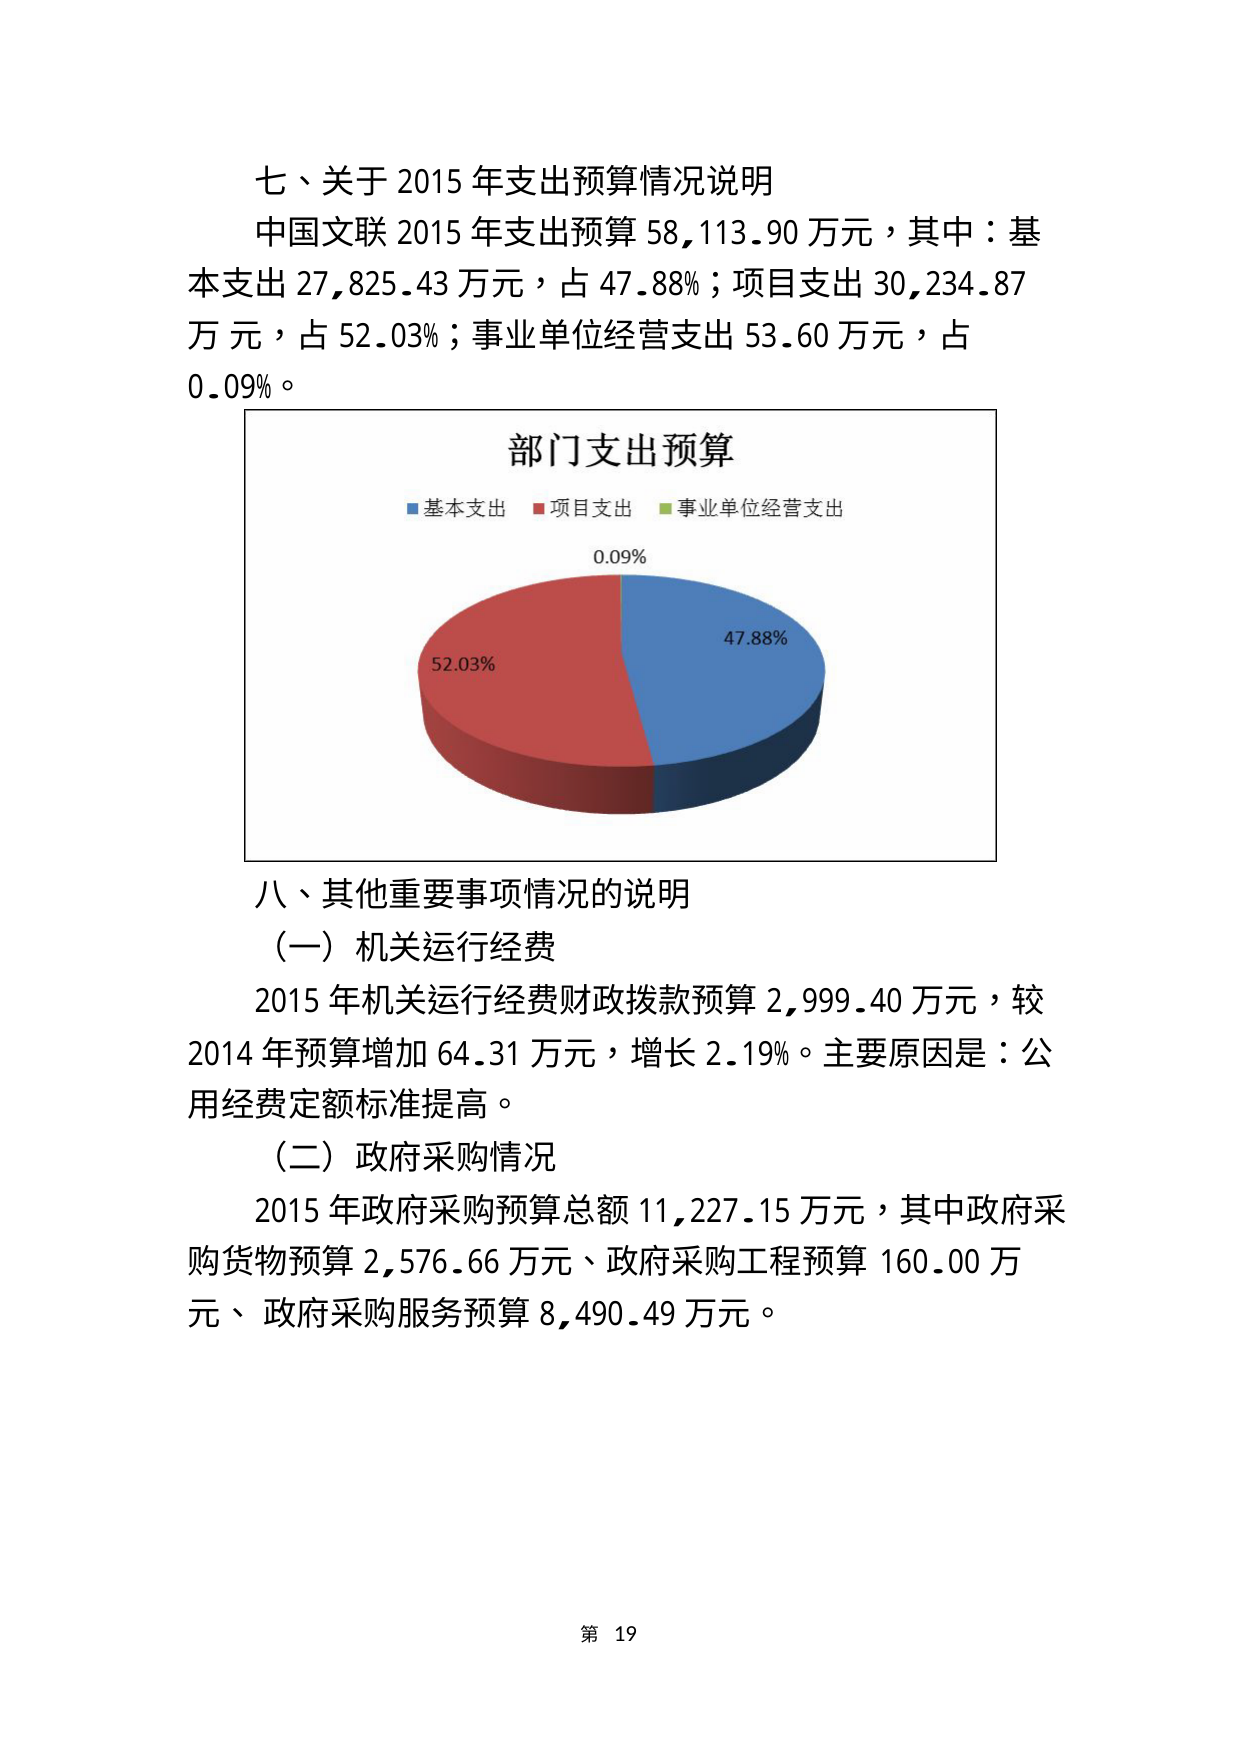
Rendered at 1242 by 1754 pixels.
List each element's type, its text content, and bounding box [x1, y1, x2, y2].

text （一）机关运行经费 [254, 924, 1085, 969]
text 中国文联 2015 年支出预算 58,113.90 万元，其中：基 本支出 27,825.43 万元，占 47.88%；项目支出 30,234.87 万 元，占 52.03%；事业单位经营支出 53.60 万元，占 0.09%。 [187, 209, 1066, 408]
text 八、其他重要事项情况的说明 [254, 871, 1085, 916]
text （二）政府采购情况 [254, 1134, 1085, 1179]
text 2014 年预算增加 64.31 万元，增长 2.19%。主要原因是：公 用经费定额标准提高。 [187, 1030, 1064, 1126]
text 2015 年机关运行经费财政拨款预算 2,999.40 万元，较 [254, 977, 1085, 1022]
text 2015 年政府采购预算总额 11,227.15 万元，其中政府采 购货物预算 2,576.66 万元、政府采购工程预算 160.00 万元、 政府采购服务预算 8,490.49 万元。 [187, 1187, 1082, 1335]
text 七、关于 2015 年支出预算情况说明 [254, 154, 1085, 201]
picture [245, 410, 996, 861]
